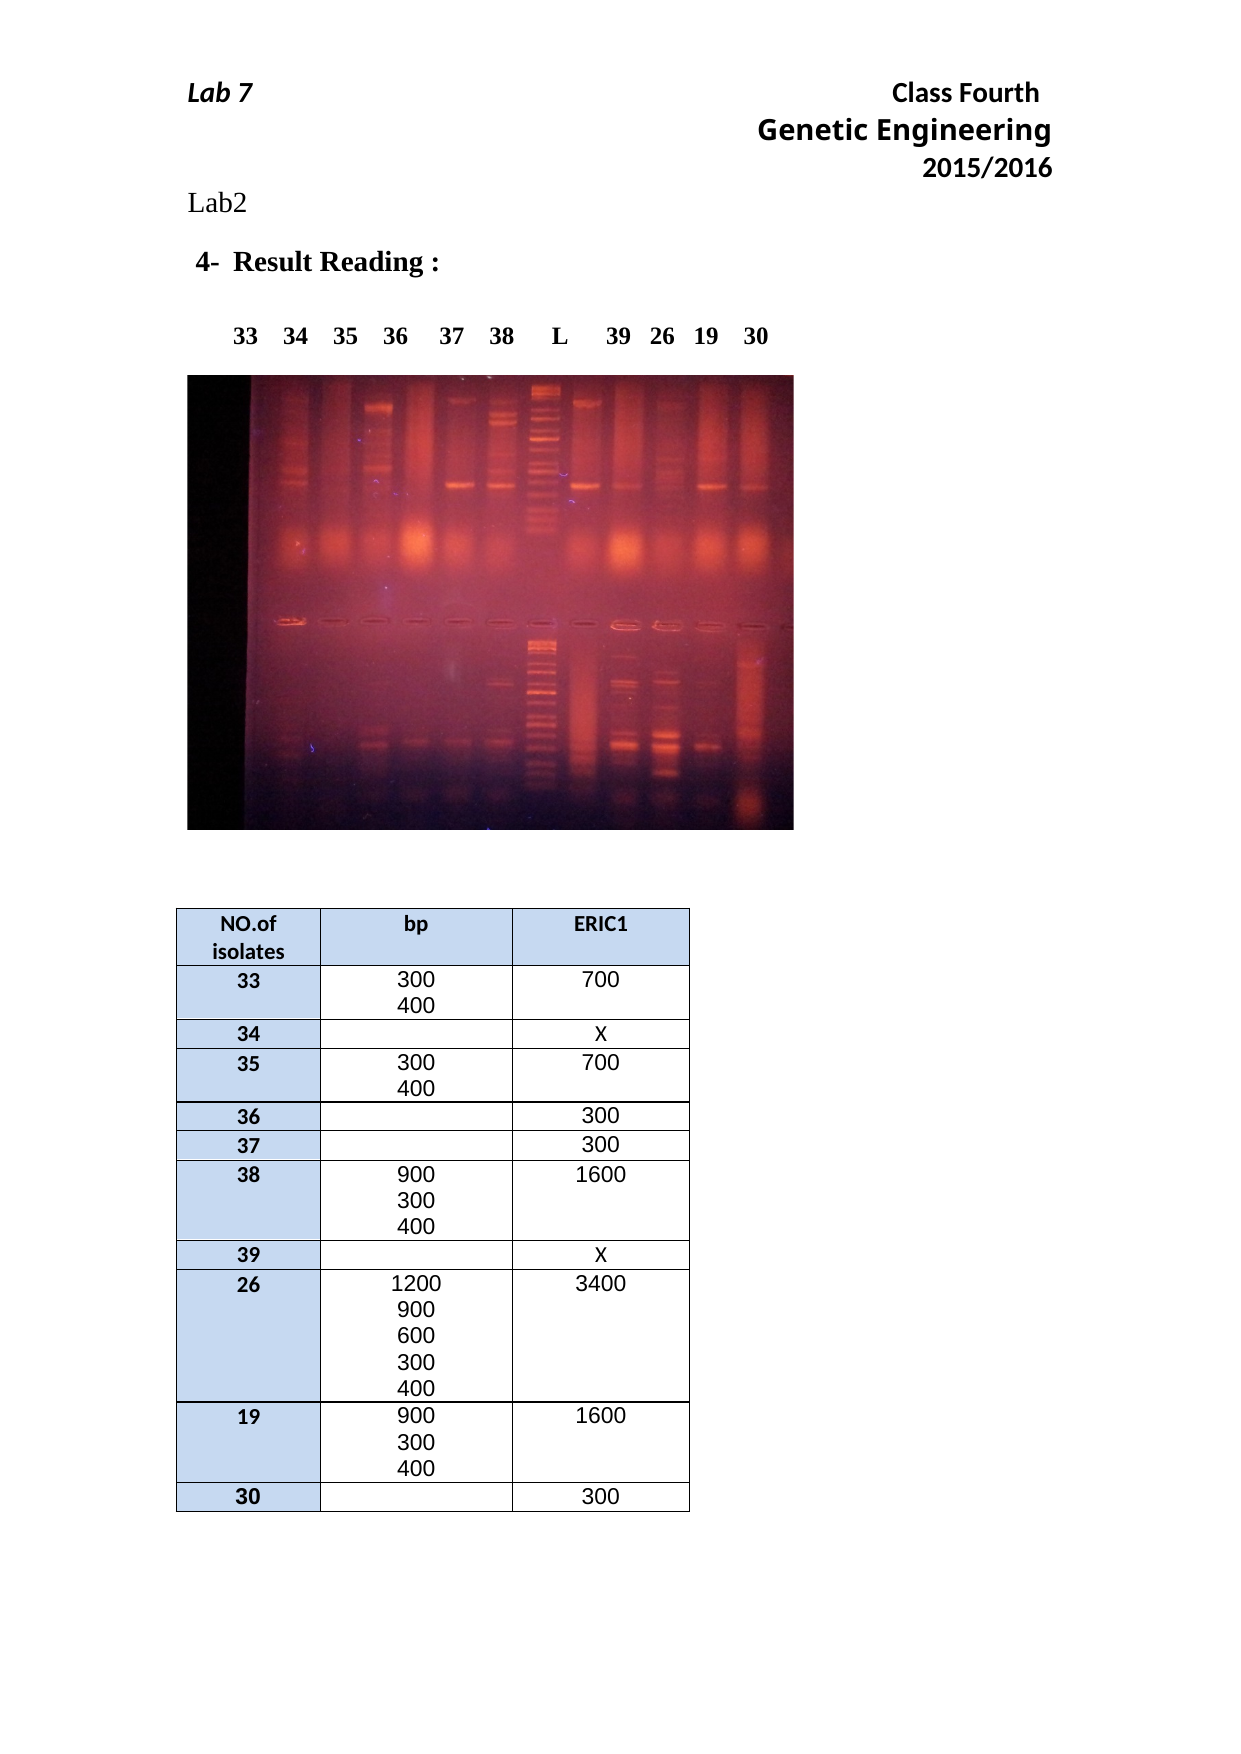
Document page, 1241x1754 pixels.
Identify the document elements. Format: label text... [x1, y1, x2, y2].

list 33 34 35 36 37 38 L 39 26 19 30 [233, 321, 1053, 350]
table_cell 34 [177, 1020, 320, 1048]
picture [187, 375, 794, 830]
table_cell 1600 [513, 1403, 689, 1482]
table_cell 300 [513, 1483, 689, 1511]
table_cell [321, 1241, 512, 1269]
table_cell [321, 1020, 512, 1048]
table_cell 36 [177, 1103, 320, 1130]
list Result Reading : [195, 244, 1053, 278]
table_cell 1600 [513, 1161, 689, 1239]
table_cell 300 [513, 1131, 689, 1159]
table_cell X [513, 1020, 689, 1048]
table_cell 30 [177, 1483, 320, 1511]
table_cell 19 [177, 1403, 320, 1482]
table_cell 300 400 [321, 1049, 512, 1101]
table_header NO.of isolates [177, 909, 320, 965]
table_cell 3400 [513, 1270, 689, 1401]
table_cell 700 [513, 966, 689, 1018]
table_header ERIC1 [513, 909, 689, 965]
table_header bp [321, 909, 512, 965]
table_cell 33 [177, 966, 320, 1018]
table_cell X [513, 1241, 689, 1269]
table_cell 26 [177, 1270, 320, 1401]
table_cell 300 400 [321, 966, 512, 1018]
table_cell 39 [177, 1241, 320, 1269]
table_cell 900 300 400 [321, 1403, 512, 1482]
table_cell 38 [177, 1161, 320, 1239]
table_cell [321, 1131, 512, 1159]
table_cell 900 300 400 [321, 1161, 512, 1239]
table_cell [321, 1103, 512, 1130]
table_cell 35 [177, 1049, 320, 1101]
table_cell 700 [513, 1049, 689, 1101]
table_cell 37 [177, 1131, 320, 1159]
table_cell 1200 900 600 300 400 [321, 1270, 512, 1401]
text Lab2 [187, 185, 1053, 218]
table_cell [321, 1483, 512, 1511]
table_cell 300 [513, 1103, 689, 1130]
